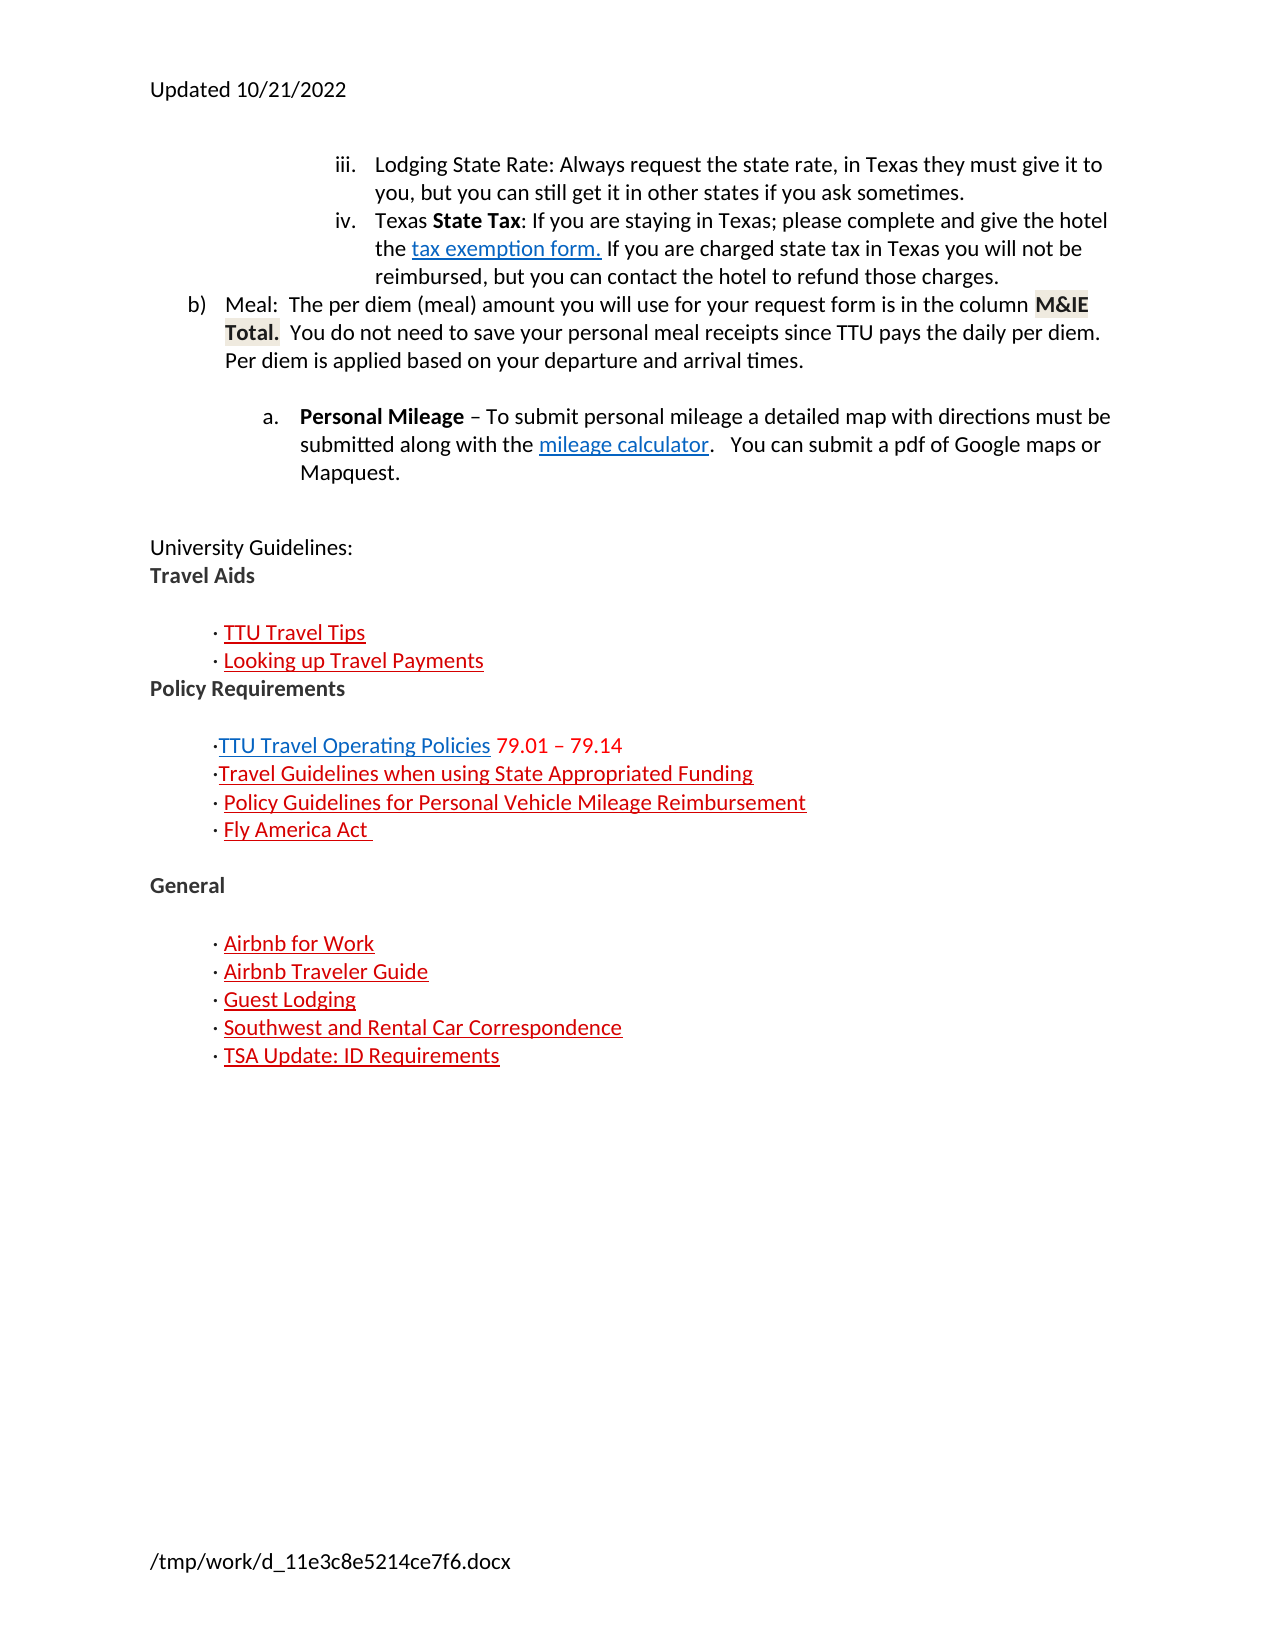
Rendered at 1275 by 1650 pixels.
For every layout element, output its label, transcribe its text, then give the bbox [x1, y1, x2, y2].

subtitle Travel Aids [150, 561, 1125, 589]
text ·Travel Guidelines when using State Appropriated Funding [212, 759, 1125, 788]
text · Policy Guidelines for Personal Vehicle Mileage Reimbursement [212, 788, 1125, 816]
text ·TTU Travel Operating Policies 79.01 – 79.14 [212, 732, 1125, 759]
text · Guest Lodging [212, 985, 1125, 1013]
subtitle Policy Requirements [150, 674, 1125, 702]
text · Southwest and Rental Car Correspondence [212, 1013, 1125, 1041]
list Meal: The per diem (meal) amount you will use for your request form is in the column M&IE Total. You do not need to save your personal meal receipts since TTU pays the daily per diem. Per diem is applied based on your departure and arrival times. [187, 290, 1125, 374]
subtitle General [150, 872, 1125, 900]
text University Guidelines: [150, 533, 1125, 561]
text · Airbnb for Work [212, 929, 1125, 957]
text · Airbnb Traveler Guide [212, 957, 1125, 985]
list Texas State Tax: If you are staying in Texas; please complete and give the hotel the tax exemption form. If you are charged state tax in Texas you will not be reimbursed, but you can contact the hotel to refund those charges. [356, 206, 1125, 290]
list Lodging State Rate: Always request the state rate, in Texas they must give it to you, but you can still get it in other states if you ask sometimes. [356, 150, 1125, 206]
text · TSA Update: ID Requirements [212, 1041, 1125, 1069]
text · TTU Travel Tips [212, 618, 1125, 646]
text · Looking up Travel Payments [212, 646, 1125, 674]
list Personal Mileage – To submit personal mileage a detailed map with directions must be submitted along with the mileage calculator. You can submit a pdf of Google maps or Mapquest. [262, 402, 1125, 486]
text · Fly America Act [212, 816, 1125, 844]
